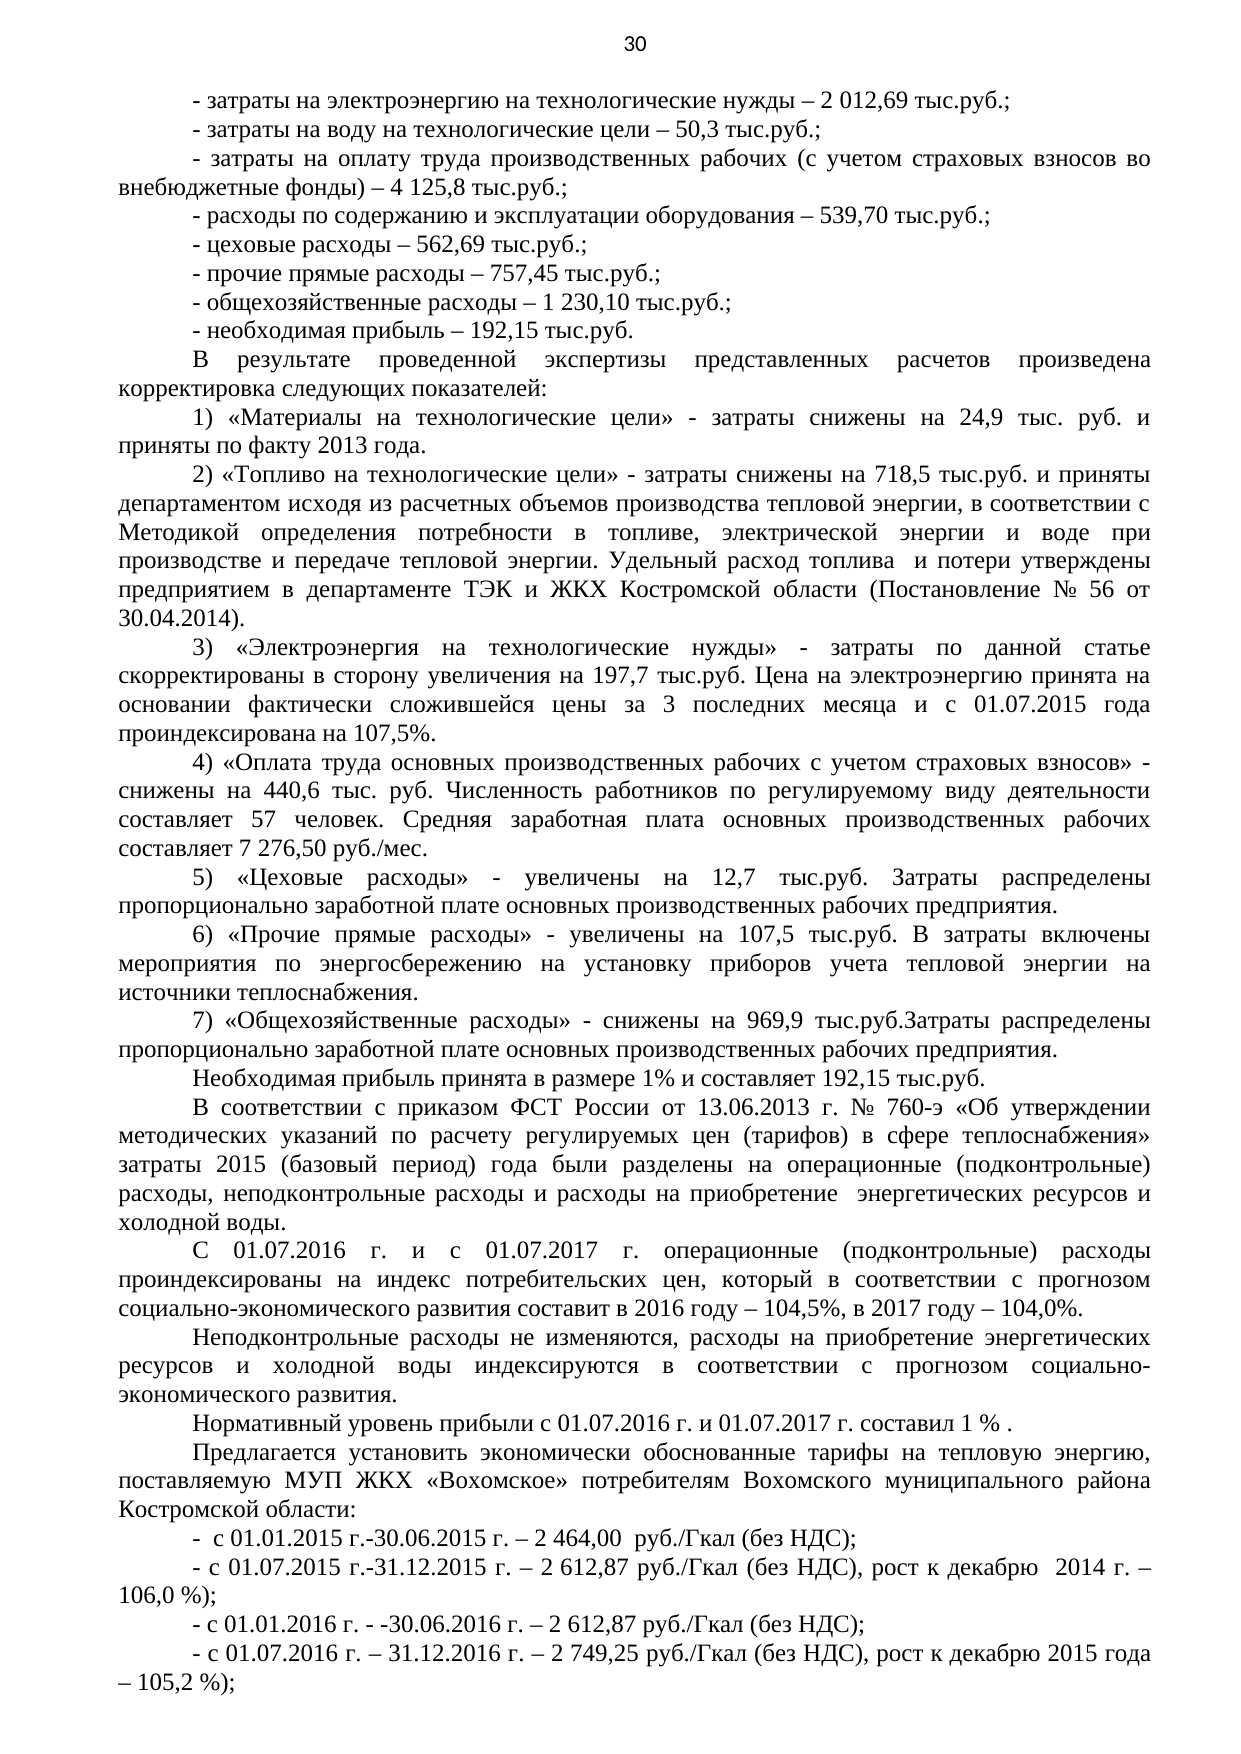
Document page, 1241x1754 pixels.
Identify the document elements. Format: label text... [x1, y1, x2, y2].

text 4) «Оплата труда основных производственных рабочих с учетом страховых взносов» - снижены на 440,6 тыс. руб. Численность работников по регулируемому виду деятельности составляет 57 человек. Средняя заработная плата основных производственных рабочих составляет 7 276,50 руб./мес. [118, 747, 1152, 862]
text - с 01.01.2015 г.-30.06.2015 г. – 2 464,00 руб./Гкал (без НДС); [118, 1523, 1152, 1552]
text Необходимая прибыль принята в размере 1% и составляет 192,15 тыс.руб. [118, 1063, 1152, 1092]
text - цеховые расходы – 562,69 тыс.руб.; [118, 229, 1152, 258]
text 1) «Материалы на технологические цели» - затраты снижены на 24,9 тыс. руб. и приняты по факту 2013 года. [118, 402, 1152, 459]
text Нормативный уровень прибыли с 01.07.2016 г. и 01.07.2017 г. составил 1 % . [118, 1408, 1152, 1437]
text - с 01.07.2016 г. – 31.12.2016 г. – 2 749,25 руб./Гкал (без НДС), рост к декабрю 2015 года – 105,2 %); [118, 1638, 1152, 1696]
text В результате проведенной экспертизы представленных расчетов произведена корректировка следующих показателей: [118, 344, 1152, 402]
text - необходимая прибыль – 192,15 тыс.руб. [118, 316, 1152, 344]
text 7) «Общехозяйственные расходы» - снижены на 969,9 тыс.руб.Затраты распределены пропорционально заработной плате основных производственных рабочих предприятия. [118, 1006, 1152, 1063]
text В соответствии с приказом ФСТ России от 13.06.2013 г. № 760-э «Об утверждении методических указаний по расчету регулируемых цен (тарифов) в сфере теплоснабжения» затраты 2015 (базовый период) года были разделены на операционные (подконтрольные) расходы, неподконтрольные расходы и расходы на приобретение энергетических ресурсов и холодной воды. [118, 1092, 1152, 1236]
text С 01.07.2016 г. и с 01.07.2017 г. операционные (подконтрольные) расходы проиндексированы на индекс потребительских цен, который в соответствии с прогнозом социально-экономического развития составит в 2016 году – 104,5%, в 2017 году – 104,0%. [118, 1236, 1152, 1322]
text - общехозяйственные расходы – 1 230,10 тыс.руб.; [118, 287, 1152, 316]
text 6) «Прочие прямые расходы» - увеличены на 107,5 тыс.руб. В затраты включены мероприятия по энергосбережению на установку приборов учета тепловой энергии на источники теплоснабжения. [118, 919, 1152, 1006]
text - прочие прямые расходы – 757,45 тыс.руб.; [118, 258, 1152, 287]
text - затраты на оплату труда производственных рабочих (с учетом страховых взносов во внебюджетные фонды) – 4 125,8 тыс.руб.; [118, 143, 1152, 201]
text Предлагается установить экономически обоснованные тарифы на тепловую энергию, поставляемую МУП ЖКХ «Вохомское» потребителям Вохомского муниципального района Костромской области: [118, 1437, 1152, 1523]
text 3) «Электроэнергия на технологические нужды» - затраты по данной статье скорректированы в сторону увеличения на 197,7 тыс.руб. Цена на электроэнергию принята на основании фактически сложившейся цены за 3 последних месяца и с 01.07.2015 года проиндексирована на 107,5%. [118, 632, 1152, 747]
text - с 01.07.2015 г.-31.12.2015 г. – 2 612,87 руб./Гкал (без НДС), рост к декабрю . – 106,0 %); [118, 1552, 1152, 1609]
text 5) «Цеховые расходы» - увеличены на 12,7 тыс.руб. Затраты распределены пропорционально заработной плате основных производственных рабочих предприятия. [118, 862, 1152, 919]
text Неподконтрольные расходы не изменяются, расходы на приобретение энергетических ресурсов и холодной воды индексируются в соответствии с прогнозом социально-экономического развития. [118, 1322, 1152, 1408]
text - расходы по содержанию и эксплуатации оборудования – 539,70 тыс.руб.; [118, 201, 1152, 229]
text - с 01.01.2016 г. - -30.06.2016 г. – 2 612,87 руб./Гкал (без НДС); [118, 1609, 1152, 1638]
text 2) «Топливо на технологические цели» - затраты снижены на 718,5 тыс.руб. и приняты департаментом исходя из расчетных объемов производства тепловой энергии, в соответствии с Методикой определения потребности в топливе, электрической энергии и воде при производстве и передаче тепловой энергии. Удельный расход топлива и потери утверждены предприятием в департаменте ТЭК и ЖКХ Костромской области (Постановление № 56 от 30.04.2014). [118, 459, 1152, 632]
text - затраты на электроэнергию на технологические нужды – 2 012,69 тыс.руб.; [118, 86, 1152, 114]
text - затраты на воду на технологические цели – 50,3 тыс.руб.; [118, 114, 1152, 143]
